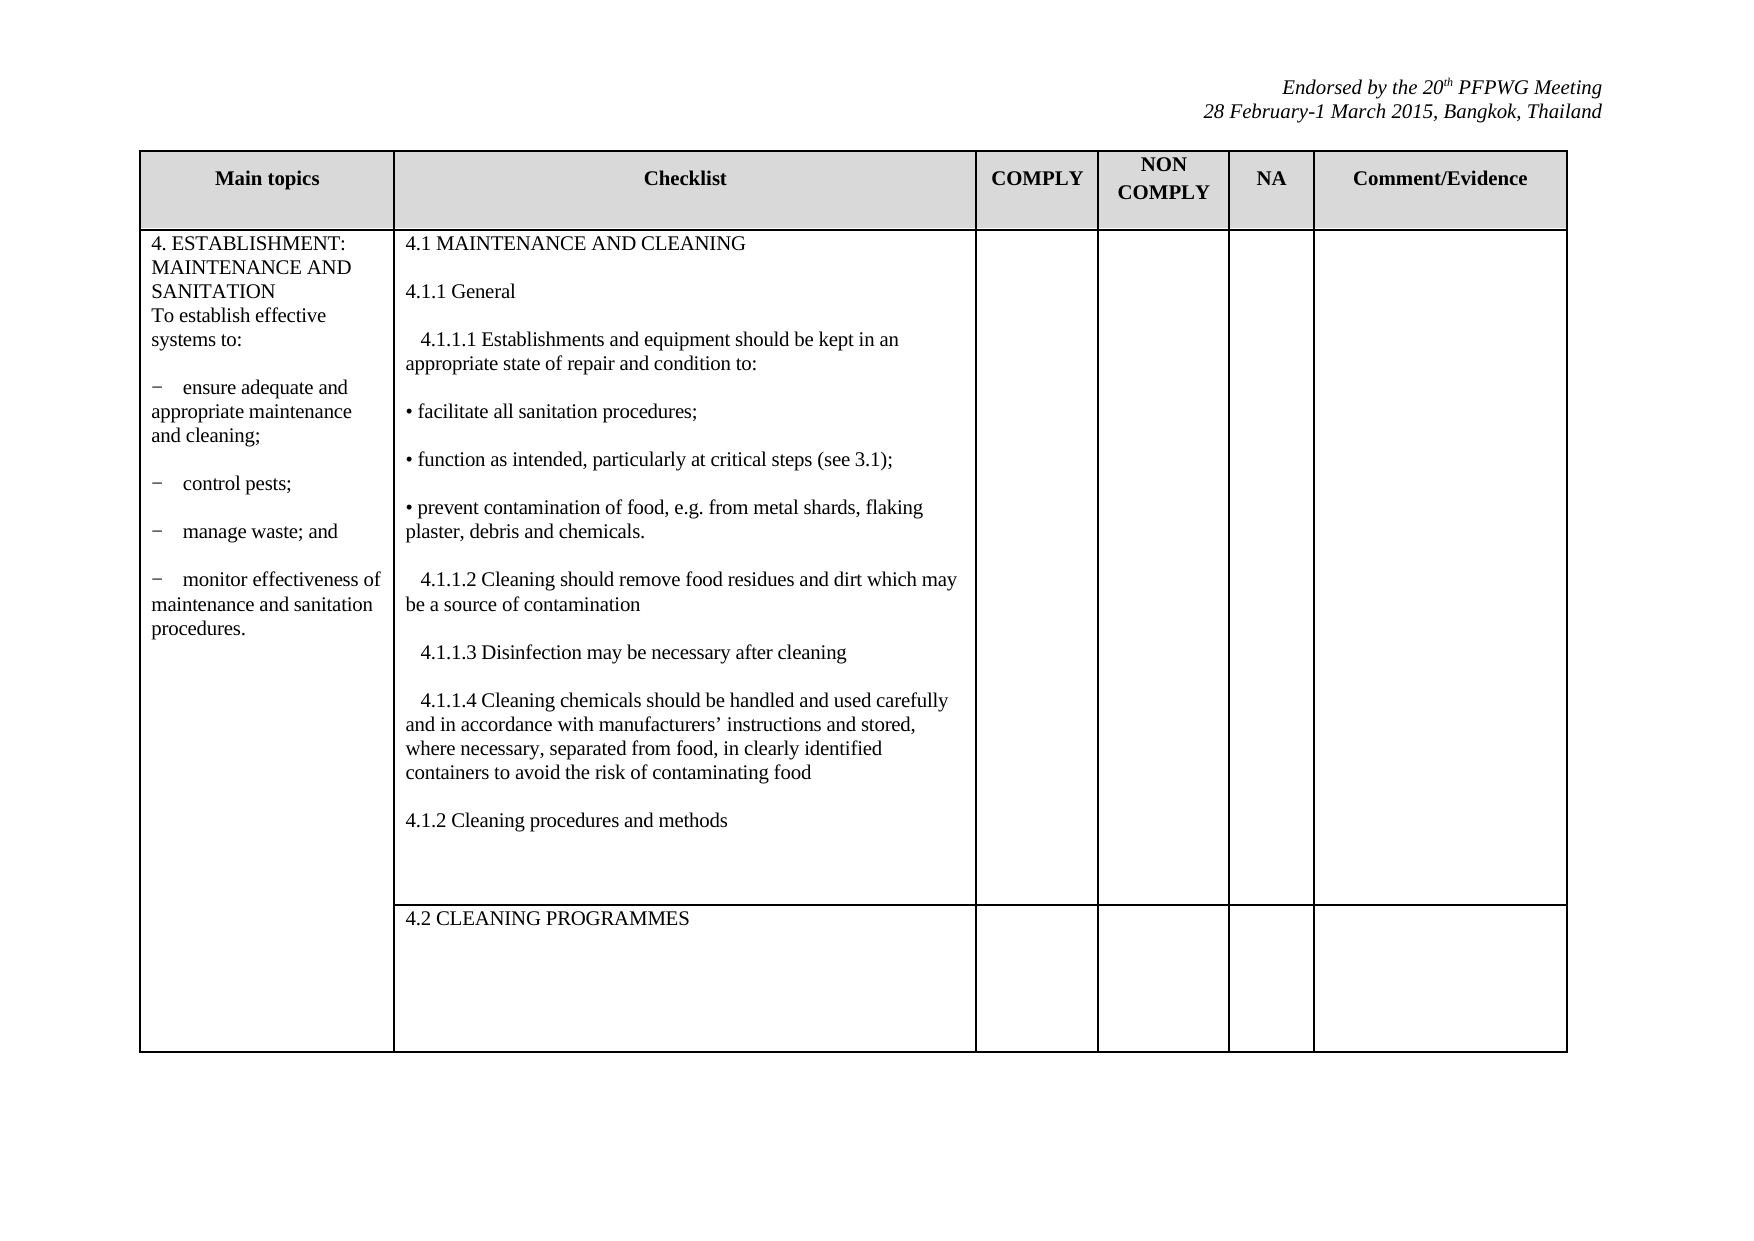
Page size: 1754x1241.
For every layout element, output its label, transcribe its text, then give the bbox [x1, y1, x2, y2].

table_header NON COMPLY [1099, 152, 1228, 228]
table_cell [1315, 231, 1566, 904]
table_cell [977, 906, 1097, 1051]
table_cell [1315, 906, 1566, 1051]
table_cell 4.2 CLEANING PROGRAMMES [395, 906, 975, 1051]
table_header Comment/Evidence [1315, 152, 1566, 228]
table_header Main topics [141, 152, 393, 228]
table_header NA [1230, 152, 1313, 228]
table_cell 4. ESTABLISHMENT: MAINTENANCE AND SANITATION To establish effective systems to: − ensure adequate and appropriate maintenance and cleaning; − control pests; − manage waste; and − monitor effectiveness of maintenance and sanitation procedures. [141, 231, 393, 1051]
table_cell [1099, 906, 1228, 1051]
table_header Checklist [395, 152, 975, 228]
table_cell [1230, 231, 1313, 904]
table_cell [977, 231, 1097, 904]
table_header COMPLY [977, 152, 1097, 228]
table_cell [1230, 906, 1313, 1051]
table_cell 4.1 MAINTENANCE AND CLEANING 4.1.1 General 4.1.1.1 Establishments and equipment should be kept in an appropriate state of repair and condition to: • facilitate all sanitation procedures; • function as intended, particularly at critical steps (see 3.1); • prevent contamination of food, e.g. from metal shards, flaking plaster, debris and chemicals. 4.1.1.2 Cleaning should remove food residues and dirt which may be a source of contamination 4.1.1.3 Disinfection may be necessary after cleaning 4.1.1.4 Cleaning chemicals should be handled and used carefully and in accordance with manufacturers’ instructions and stored, where necessary, separated from food, in clearly identified containers to avoid the risk of contaminating food 4.1.2 Cleaning procedures and methods [395, 231, 975, 904]
table_cell [1099, 231, 1228, 904]
